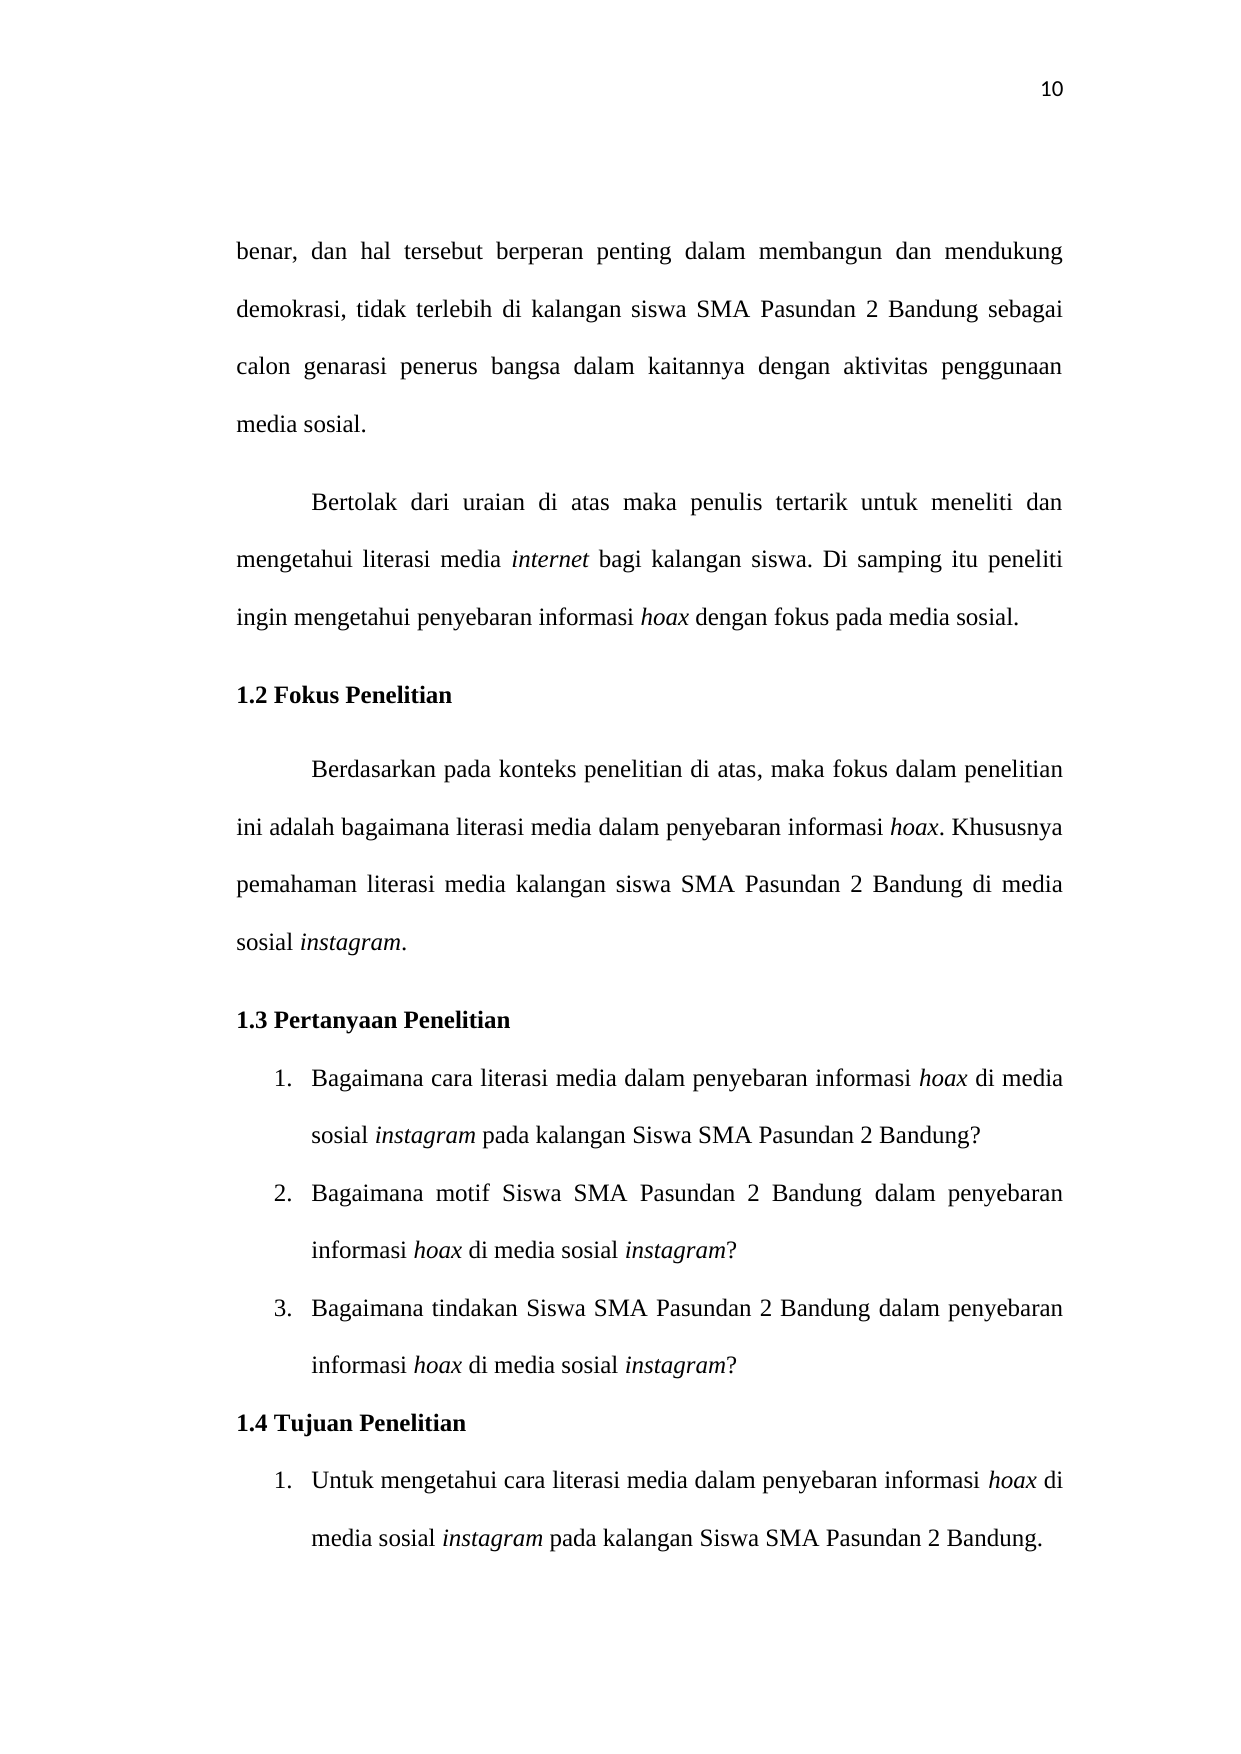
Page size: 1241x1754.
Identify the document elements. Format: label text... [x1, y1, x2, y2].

list Pertanyaan Penelitian [236, 1005, 1063, 1034]
list Bagaimana tindakan Siswa SMA Pasundan 2 Bandung dalam penyebaran informasi hoax di media sosial instagram? [274, 1293, 1063, 1379]
list Bagaimana motif Siswa SMA Pasundan 2 Bandung dalam penyebaran informasi hoax di media sosial instagram? [274, 1178, 1063, 1264]
list Fokus Penelitian [236, 680, 1063, 709]
list Tujuan Penelitian [236, 1408, 1063, 1437]
text Berdasarkan pada konteks penelitian di atas, maka fokus dalam penelitian ini adalah bagaimana literasi media dalam penyebaran informasi hoax. Khususnya pemahaman literasi media kalangan siswa SMA Pasundan 2 Bandung di media sosial instagram. [236, 754, 1063, 956]
text Bertolak dari uraian di atas maka penulis tertarik untuk meneliti dan mengetahui literasi media internet bagi kalangan siswa. Di samping itu peneliti ingin mengetahui penyebaran informasi hoax dengan fokus pada media sosial. [236, 487, 1063, 631]
list Untuk mengetahui cara literasi media dalam penyebaran informasi hoax di media sosial instagram pada kalangan Siswa SMA Pasundan 2 Bandung. [274, 1465, 1063, 1552]
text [236, 236, 1063, 437]
list Bagaimana cara literasi media dalam penyebaran informasi hoax di media sosial instagram pada kalangan Siswa SMA Pasundan 2 Bandung? [274, 1063, 1063, 1149]
